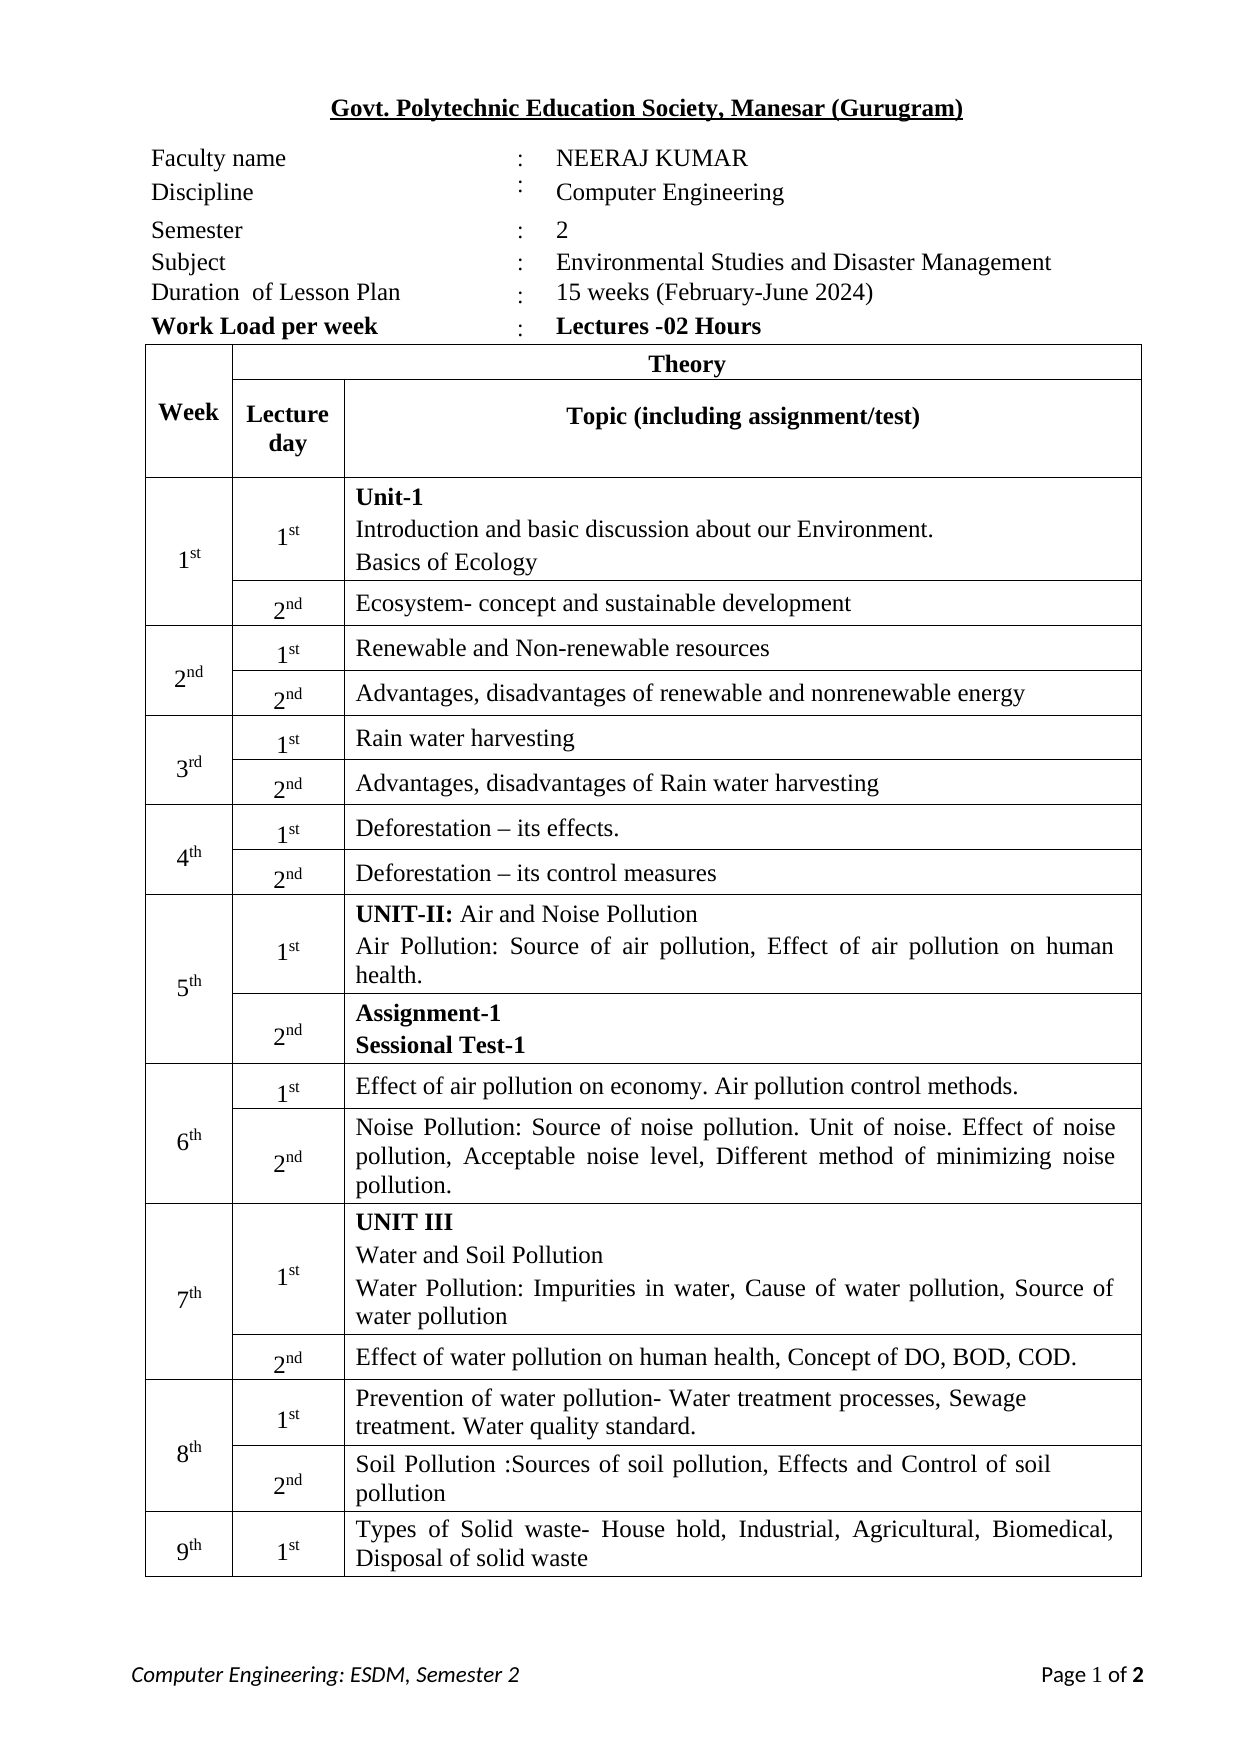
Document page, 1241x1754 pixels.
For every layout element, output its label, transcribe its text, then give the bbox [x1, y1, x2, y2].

table_cell 7th [146, 1204, 232, 1379]
table_cell 5th [146, 895, 232, 1063]
table_cell Prevention of water pollution- Water treatment processes, Sewage treatment. Water quality standard. [345, 1380, 1141, 1445]
table_cell 2nd [233, 1446, 344, 1511]
table_cell Topic (including assignment/test) [345, 380, 1141, 477]
table_cell Effect of water pollution on human health, Concept of DO, BOD, COD. [345, 1335, 1141, 1379]
table_header Faculty name [146, 143, 461, 174]
table_cell Types of Solid waste- House hold, Industrial, Agricultural, Biomedical, Disposal of solid waste [345, 1512, 1141, 1576]
table_cell 1st [233, 716, 344, 759]
table_cell Advantages, disadvantages of renewable and nonrenewable energy [345, 671, 1141, 714]
table_cell Rain water harvesting [345, 716, 1141, 759]
table_cell Semester [146, 210, 461, 246]
table_cell  [461, 312, 539, 344]
table_cell 1st [233, 895, 344, 993]
table_cell Assignment-1 Sessional Test-1 [345, 994, 1141, 1063]
table_cell 9th [146, 1512, 232, 1576]
table_cell Noise Pollution: Source of noise pollution. Unit of noise. Effect of noise pollution, Acceptable noise level, Different method of minimizing noise pollution. [345, 1109, 1141, 1202]
table_cell 2nd [146, 626, 232, 714]
table_cell 6th [146, 1064, 232, 1202]
table_cell 1st [233, 805, 344, 849]
text Govt. Polytechnic Education Society, Manesar (Gurugram) [329, 93, 964, 121]
table_cell 2nd [233, 671, 344, 714]
table_header NEERAJ KUMAR [540, 143, 1057, 174]
table_cell  [461, 210, 539, 246]
table_cell Work Load per week [146, 312, 461, 344]
table_cell 4th [146, 805, 232, 894]
table_cell Theory [233, 345, 1141, 378]
table_cell Lecture day [233, 380, 344, 477]
table_cell Discipline [146, 175, 461, 210]
table_cell 1st [233, 1064, 344, 1108]
table_cell UNIT III Water and Soil Pollution Water Pollution: Impurities in water, Cause of water pollution, Source of water pollution [345, 1204, 1141, 1334]
table_cell 1st [233, 478, 344, 580]
table_cell Soil Pollution :Sources of soil pollution, Effects and Control of soil pollution [345, 1446, 1141, 1511]
table_cell Deforestation – its effects. [345, 805, 1141, 849]
table_cell  [461, 246, 539, 278]
table_cell Subject [146, 246, 461, 278]
table_cell Effect of air pollution on economy. Air pollution control methods. [345, 1064, 1141, 1108]
table_cell UNIT-II: Air and Noise Pollution Air Pollution: Source of air pollution, Effect of air pollution on human health. [345, 895, 1141, 993]
table_cell Week [146, 345, 232, 477]
table_cell Ecosystem- concept and sustainable development [345, 581, 1141, 625]
table_cell 2nd [233, 1335, 344, 1379]
table_cell Lectures -02 Hours [540, 312, 1057, 344]
table_cell 8th [146, 1380, 232, 1511]
table_cell Computer Engineering [540, 175, 1057, 210]
table_cell 2nd [233, 1109, 344, 1202]
table_cell 1st [146, 478, 232, 625]
table_cell  [461, 278, 539, 312]
table_cell 2nd [233, 994, 344, 1063]
table_cell 3rd [146, 716, 232, 804]
table_cell 2 [540, 210, 1057, 246]
table_cell Advantages, disadvantages of Rain water harvesting [345, 760, 1141, 804]
table_cell 15 weeks (February-June 2024) [540, 278, 1057, 312]
table_cell 1st [233, 1380, 344, 1445]
table_cell 1st [233, 1204, 344, 1334]
table_cell 2nd [233, 850, 344, 894]
table_cell  [461, 175, 539, 210]
table_cell 1st [233, 1512, 344, 1576]
table_cell Duration of Lesson Plan [146, 278, 461, 312]
table_cell Unit-1 Introduction and basic discussion about our Environment. Basics of Ecology [345, 478, 1141, 580]
table_cell 1st [233, 626, 344, 669]
table_header  [461, 143, 539, 174]
table_cell Environmental Studies and Disaster Management [540, 246, 1057, 278]
table_cell Renewable and Non-renewable resources [345, 626, 1141, 669]
table_cell 2nd [233, 760, 344, 804]
table_cell 2nd [233, 581, 344, 625]
table_cell Deforestation – its control measures [345, 850, 1141, 894]
